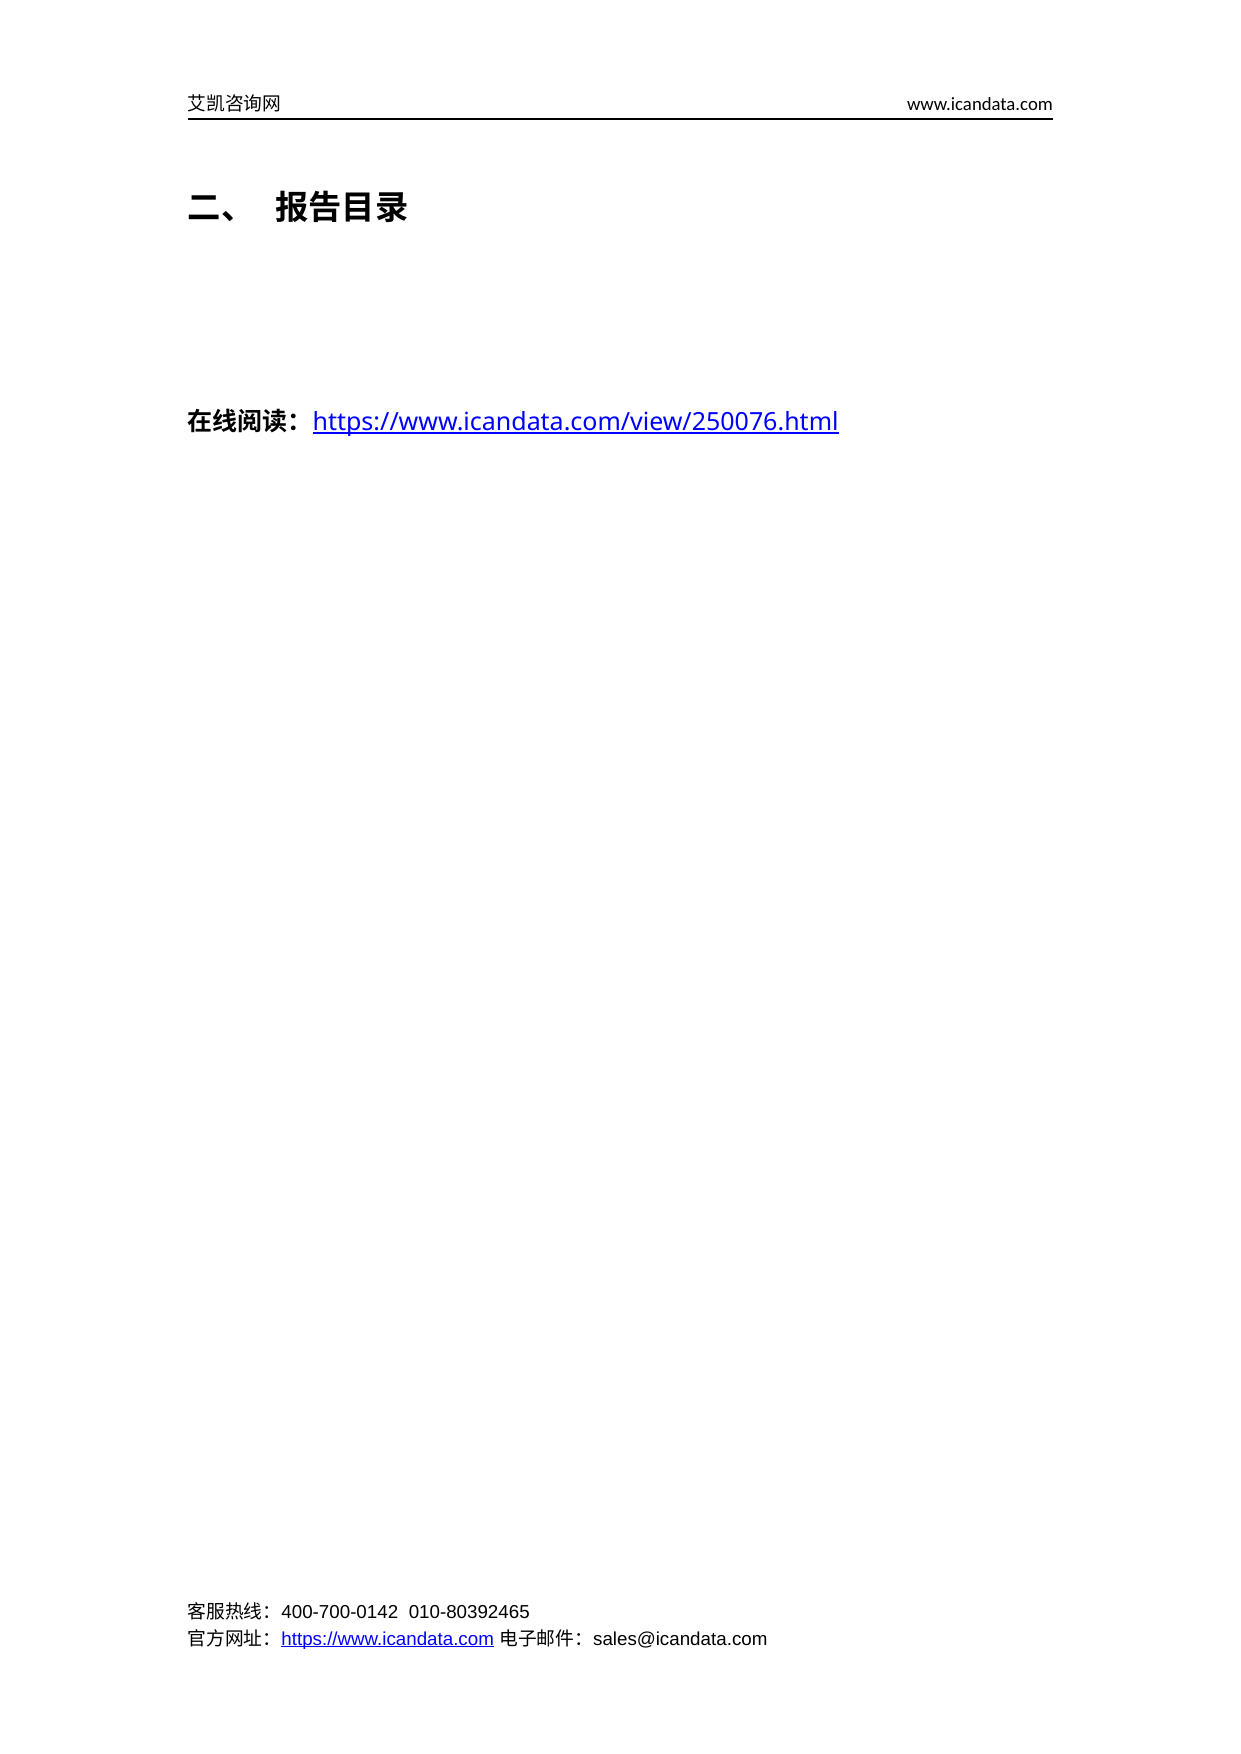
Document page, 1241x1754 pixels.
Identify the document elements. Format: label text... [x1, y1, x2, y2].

subtitle 报告目录 [187, 172, 1053, 237]
text 在线阅读：https://www.icandata.com/view/250076.html [187, 387, 1053, 452]
